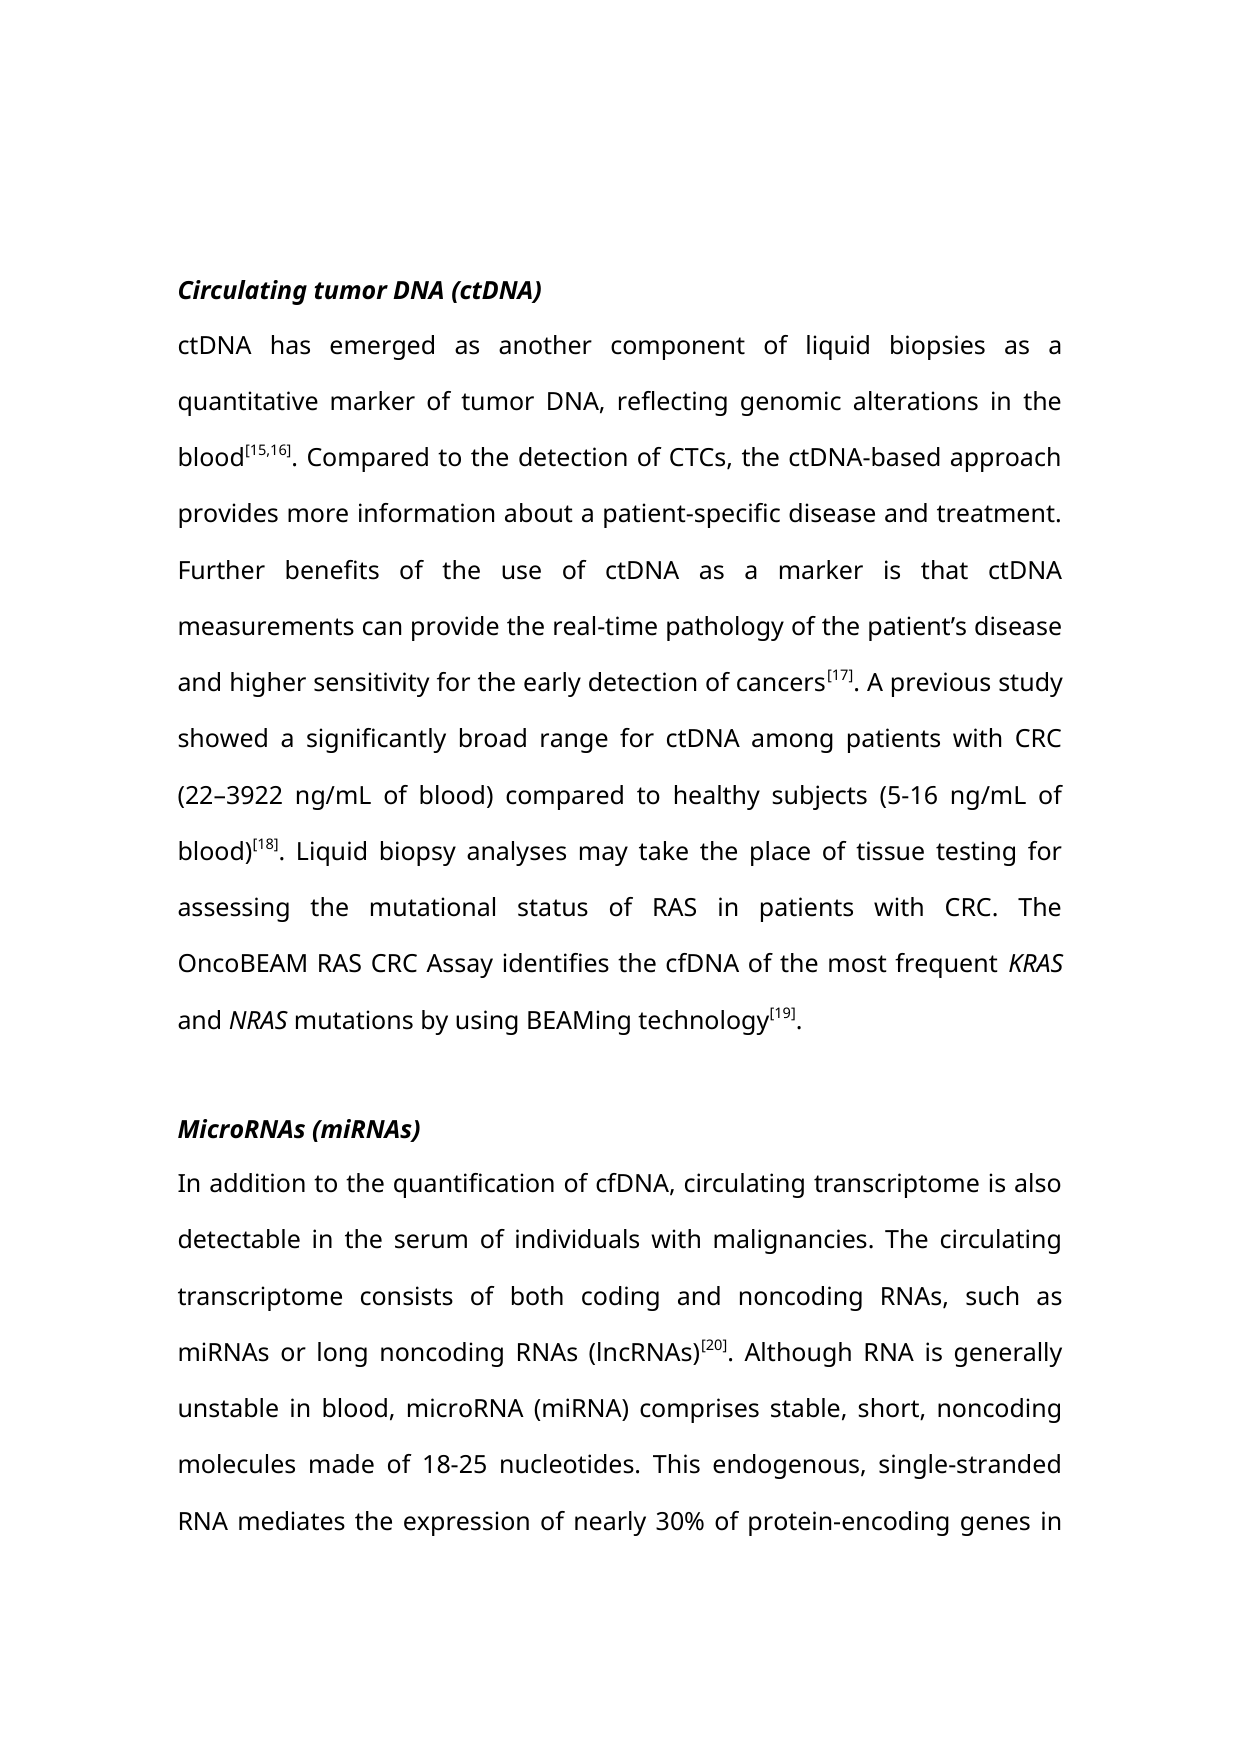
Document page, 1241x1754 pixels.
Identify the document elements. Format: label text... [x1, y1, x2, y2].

text MicroRNAs (miRNAs) [177, 1110, 1063, 1147]
text Circulating tumor DNA (ctDNA) [177, 271, 1063, 309]
text ctDNA has emerged as another component of liquid biopsies as a quantitative marker of tumor DNA, reflecting genomic alterations in the blood[15,16]. Compared to the detection of CTCs, the ctDNA-based approach provides more information about a patient-specific disease and treatment. Further benefits of the use of ctDNA as a marker is that ctDNA measurements can provide the real-time pathology of the patient’s disease and higher sensitivity for the early detection of cancers[17]. A previous study showed a significantly broad range for ctDNA among patients with CRC (22–3922 ng/mL of blood) compared to healthy subjects (5-16 ng/mL of blood)[18]. Liquid biopsy analyses may take the place of tissue testing for assessing the mutational status of RAS in patients with CRC. The OncoBEAM RAS CRC Assay identifies the cfDNA of the most frequent KRAS and NRAS mutations by using BEAMing technology[19]. [177, 326, 1063, 1038]
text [177, 1164, 1063, 1539]
